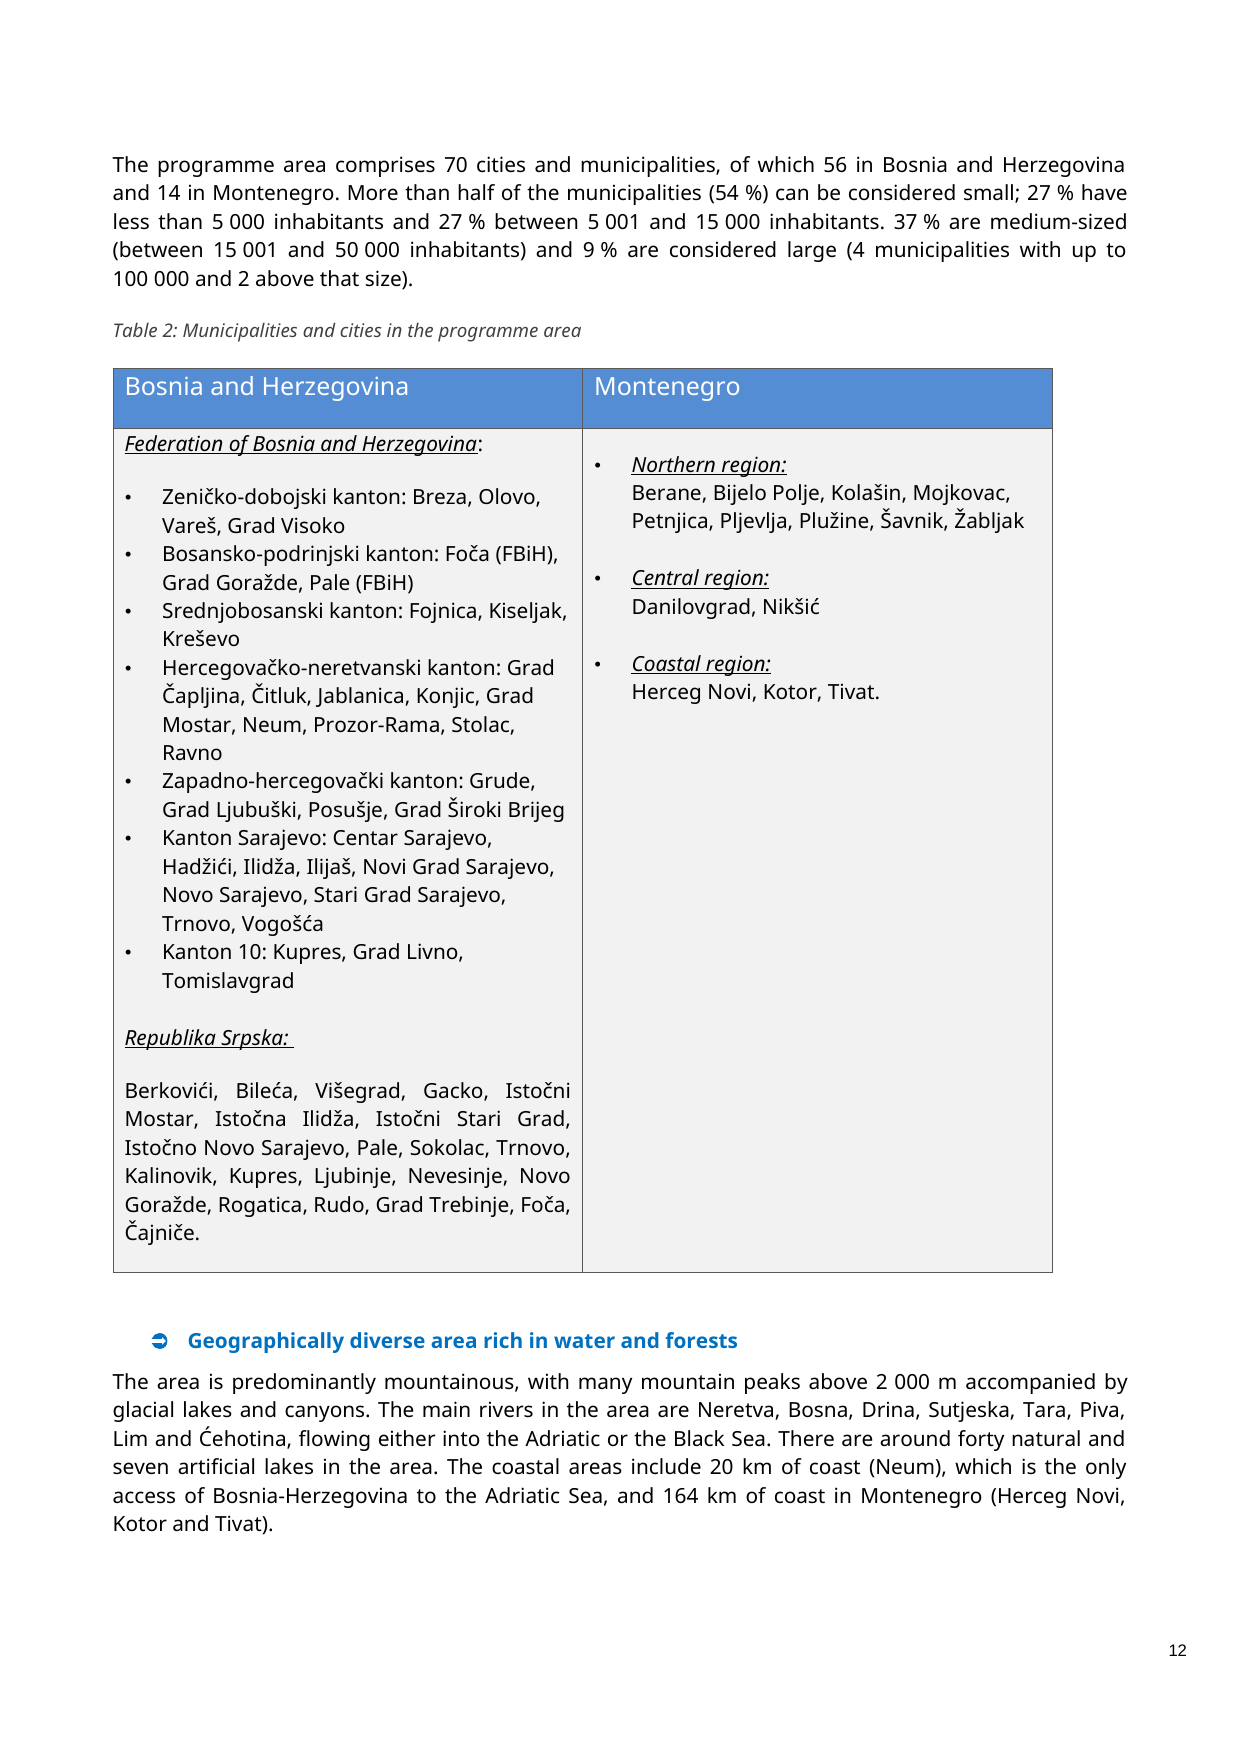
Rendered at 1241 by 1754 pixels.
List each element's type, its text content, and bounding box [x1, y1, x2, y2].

text The area is predominantly mountainous, with many mountain peaks above 2 000 m accompanied by glacial lakes and canyons. The main rivers in the area are Neretva, Bosna, Drina, Sutjeska, Tara, Piva, Lim and Ćehotina, flowing either into the Adriatic or the Black Sea. There are around forty natural and seven artificial lakes in the area. The coastal areas include 20 km of coast (Neum), which is the only access of Bosnia-Herzegovina to the Adriatic Sea, and 164 km of coast in Montenegro (Herceg Novi, Kotor and Tivat). [112, 1367, 1128, 1538]
table_header Montenegro [583, 369, 1052, 428]
list Geographically diverse area rich in water and forests [150, 1326, 1128, 1354]
text Table 2: Municipalities and cities in the programme area [112, 317, 1128, 343]
table_cell Northern region: Berane, Bijelo Polje, Kolašin, Mojkovac, Petnjica, Pljevlja, Plužine, Šavnik, Žabljak Central region: Danilovgrad, Nikšić Coastal region: Herceg Novi, Kotor, Tivat. [583, 429, 1052, 1272]
table_header Bosnia and Herzegovina [114, 369, 582, 428]
text The programme area comprises 70 cities and municipalities, of which 56 in Bosnia and Herzegovina and 14 in Montenegro. More than half of the municipalities (54 %) can be considered small; 27 % have less than 5 000 inhabitants and 27 % between 5 001 and 15 000 inhabitants. 37 % are medium-sized (between 15 001 and 50 000 inhabitants) and 9 % are considered large (4 municipalities with up to 100 000 and 2 above that size). [112, 150, 1128, 292]
table_cell Federation of Bosnia and Herzegovina: Zeničko-dobojski kanton: Breza, Olovo, Vareš, Grad Visoko Bosansko-podrinjski kanton: Foča (FBiH), Grad Goražde, Pale (FBiH) Srednjobosanski kanton: Fojnica, Kiseljak, Kreševo Hercegovačko-neretvanski kanton: Grad Čapljina, Čitluk, Jablanica, Konjic, Grad Mostar, Neum, Prozor-Rama, Stolac, Ravno Zapadno-hercegovački kanton: Grude, Grad Ljubuški, Posušje, Grad Široki Brijeg Kanton Sarajevo: Centar Sarajevo, Hadžići, Ilidža, Ilijaš, Novi Grad Sarajevo, Novo Sarajevo, Stari Grad Sarajevo, Trnovo, Vogošća Kanton 10: Kupres, Grad Livno, Tomislavgrad Republika Srpska: Berkovići, Bileća, Višegrad, Gacko, Istočni Mostar, Istočna Ilidža, Istočni Stari Grad, Istočno Novo Sarajevo, Pale, Sokolac, Trnovo, Kalinovik, Kupres, Ljubinje, Nevesinje, Novo Goražde, Rogatica, Rudo, Grad Trebinje, Foča, Čajniče. [114, 429, 582, 1272]
